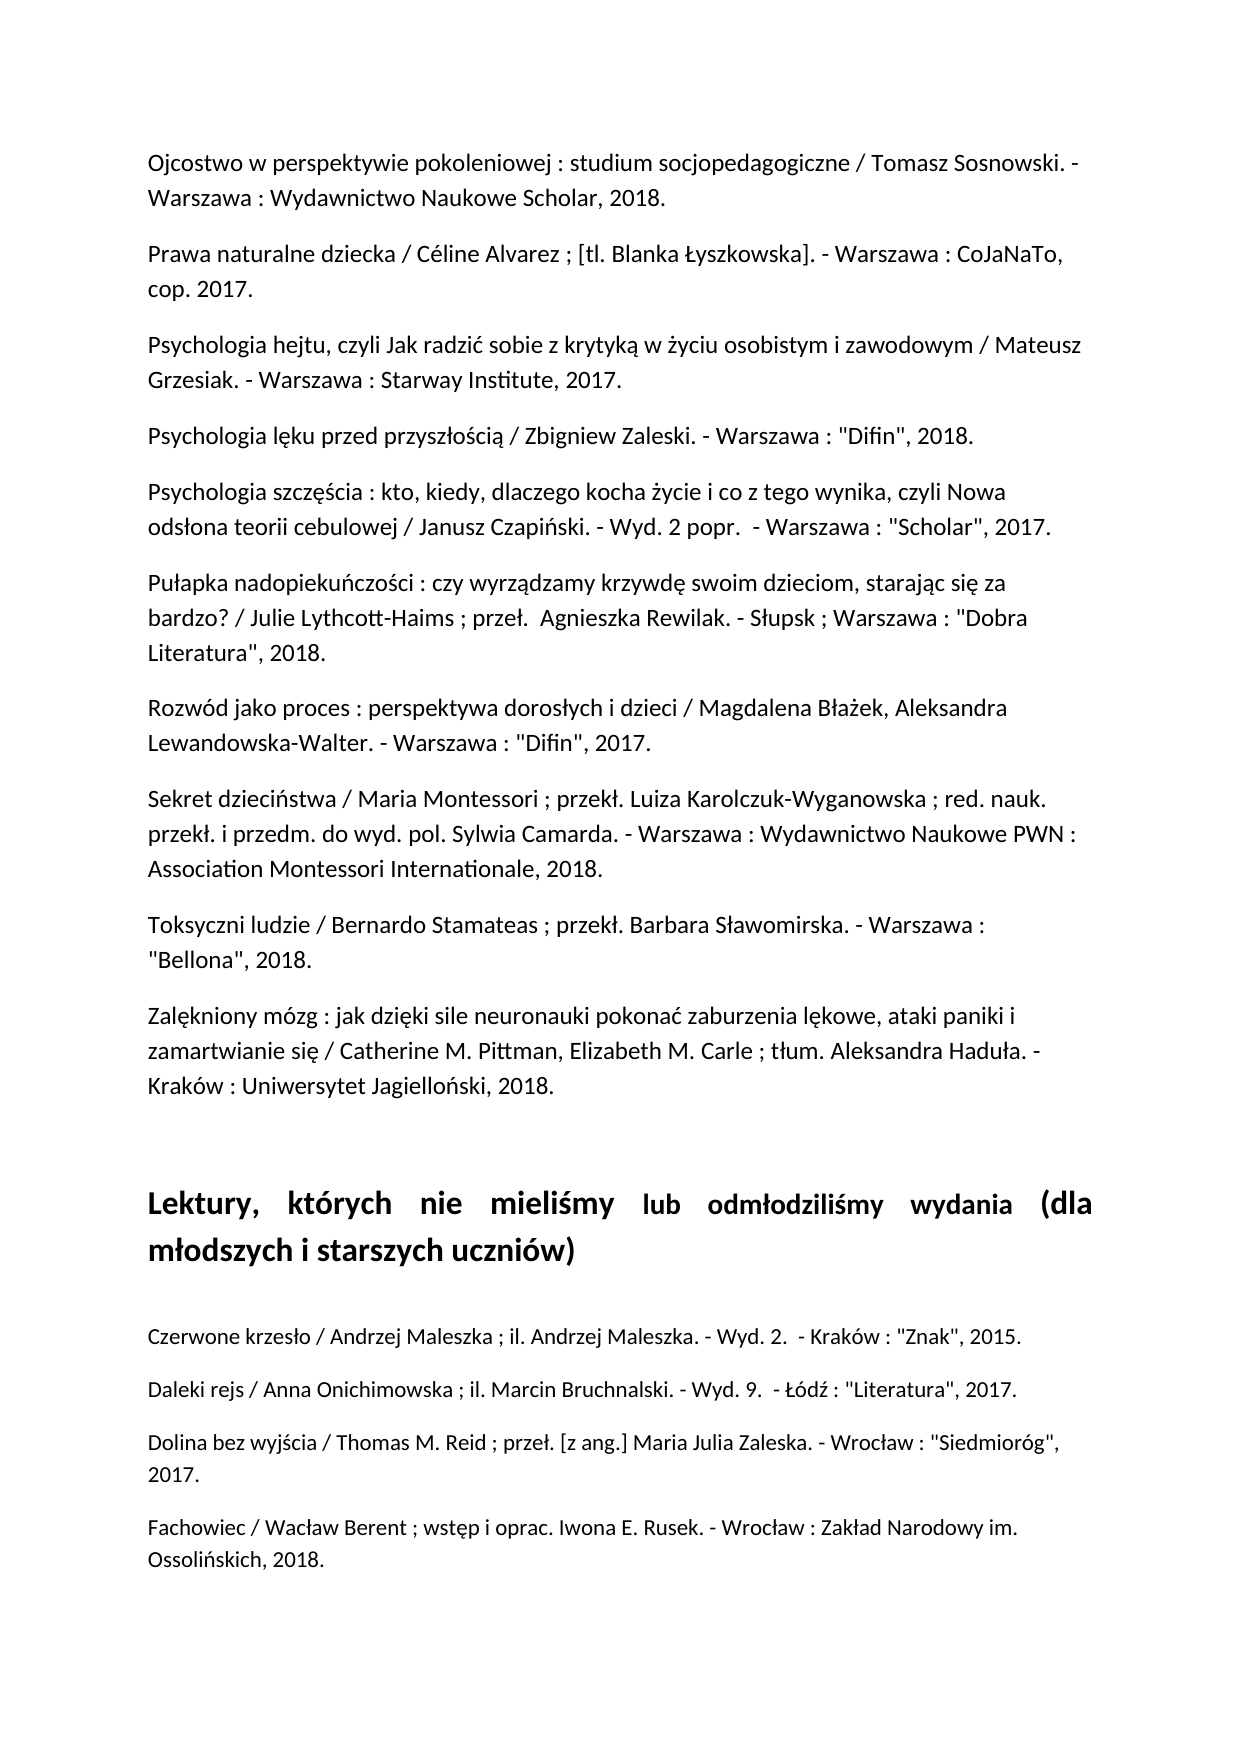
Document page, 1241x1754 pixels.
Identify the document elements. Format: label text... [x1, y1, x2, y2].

text Pułapka nadopiekuńczości : czy wyrządzamy krzywdę swoim dzieciom, starając się za bardzo? / Julie Lythcott-Haims ; przeł. Agnieszka Rewilak. - Słupsk ; Warszawa : "Dobra Literatura", 2018. [148, 567, 1093, 667]
text Sekret dzieciństwa / Maria Montessori ; przekł. Luiza Karolczuk-Wyganowska ; red. nauk. przekł. i przedm. do wyd. pol. Sylwia Camarda. - Warszawa : Wydawnictwo Naukowe PWN : Association Montessori Internationale, 2018. [148, 783, 1093, 884]
text Dolina bez wyjścia / Thomas M. Reid ; przeł. [z ang.] Maria Julia Zaleska. - Wrocław : "Siedmioróg", 2017. [148, 1428, 1093, 1488]
text Czerwone krzesło / Andrzej Maleszka ; il. Andrzej Maleszka. - Wyd. 2. - Kraków : "Znak", 2015. [148, 1322, 1093, 1350]
text Zalękniony mózg : jak dzięki sile neuronauki pokonać zaburzenia lękowe, ataki paniki i zamartwianie się / Catherine M. Pittman, Elizabeth M. Carle ; tłum. Aleksandra Haduła. - Kraków : Uniwersytet Jagielloński, 2018. [148, 1000, 1093, 1101]
text Psychologia hejtu, czyli Jak radzić sobie z krytyką w życiu osobistym i zawodowym / Mateusz Grzesiak. - Warszawa : Starway Institute, 2017. [148, 329, 1093, 395]
text Prawa naturalne dziecka / Céline Alvarez ; [tl. Blanka Łyszkowska]. - Warszawa : CoJaNaTo, cop. 2017. [148, 238, 1093, 304]
text Psychologia szczęścia : kto, kiedy, dlaczego kocha życie i co z tego wynika, czyli Nowa odsłona teorii cebulowej / Janusz Czapiński. - Wyd. 2 popr. - Warszawa : "Scholar", 2017. [148, 476, 1093, 541]
text Daleki rejs / Anna Onichimowska ; il. Marcin Bruchnalski. - Wyd. 9. - Łódź : "Literatura", 2017. [148, 1375, 1093, 1403]
text Psychologia lęku przed przyszłością / Zbigniew Zaleski. - Warszawa : "Difin", 2018. [148, 420, 1093, 451]
text Toksyczni ludzie / Bernardo Stamateas ; przekł. Barbara Sławomirska. - Warszawa : "Bellona", 2018. [148, 909, 1093, 975]
text Lektury, których nie mieliśmy lub odmłodziliśmy wydania (dla młodszych i starszych uczniów) [148, 1182, 1093, 1269]
text Fachowiec / Wacław Berent ; wstęp i oprac. Iwona E. Rusek. - Wrocław : Zakład Narodowy im. Ossolińskich, 2018. [148, 1513, 1093, 1573]
text Rozwód jako proces : perspektywa dorosłych i dzieci / Magdalena Błażek, Aleksandra Lewandowska-Walter. - Warszawa : "Difin", 2017. [148, 693, 1093, 758]
text Ojcostwo w perspektywie pokoleniowej : studium socjopedagogiczne / Tomasz Sosnowski. - Warszawa : Wydawnictwo Naukowe Scholar, 2018. [148, 148, 1093, 213]
